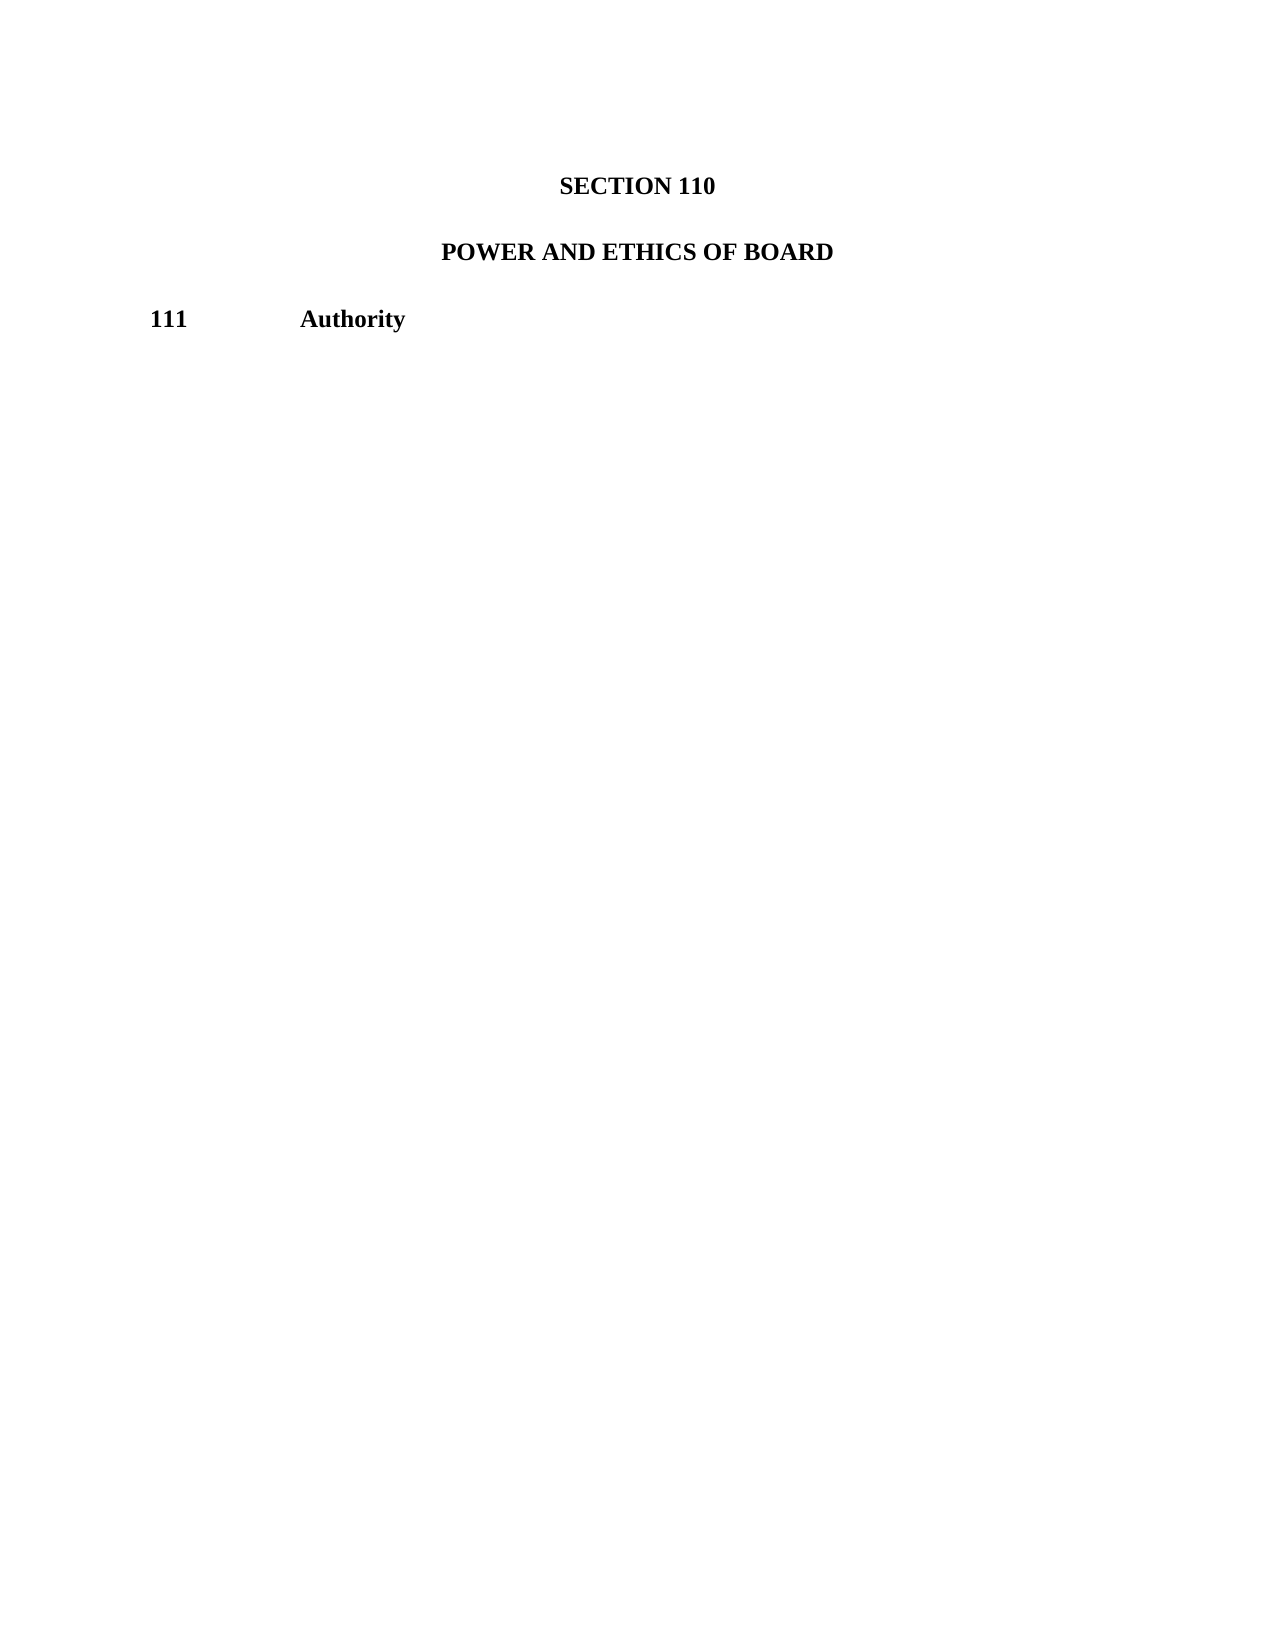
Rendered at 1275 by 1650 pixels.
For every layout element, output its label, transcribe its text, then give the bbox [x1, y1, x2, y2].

text POWER AND ETHICS OF BOARD [150, 237, 1125, 266]
text 111 Authority [150, 304, 1125, 332]
text SECTION 110 [150, 171, 1125, 200]
